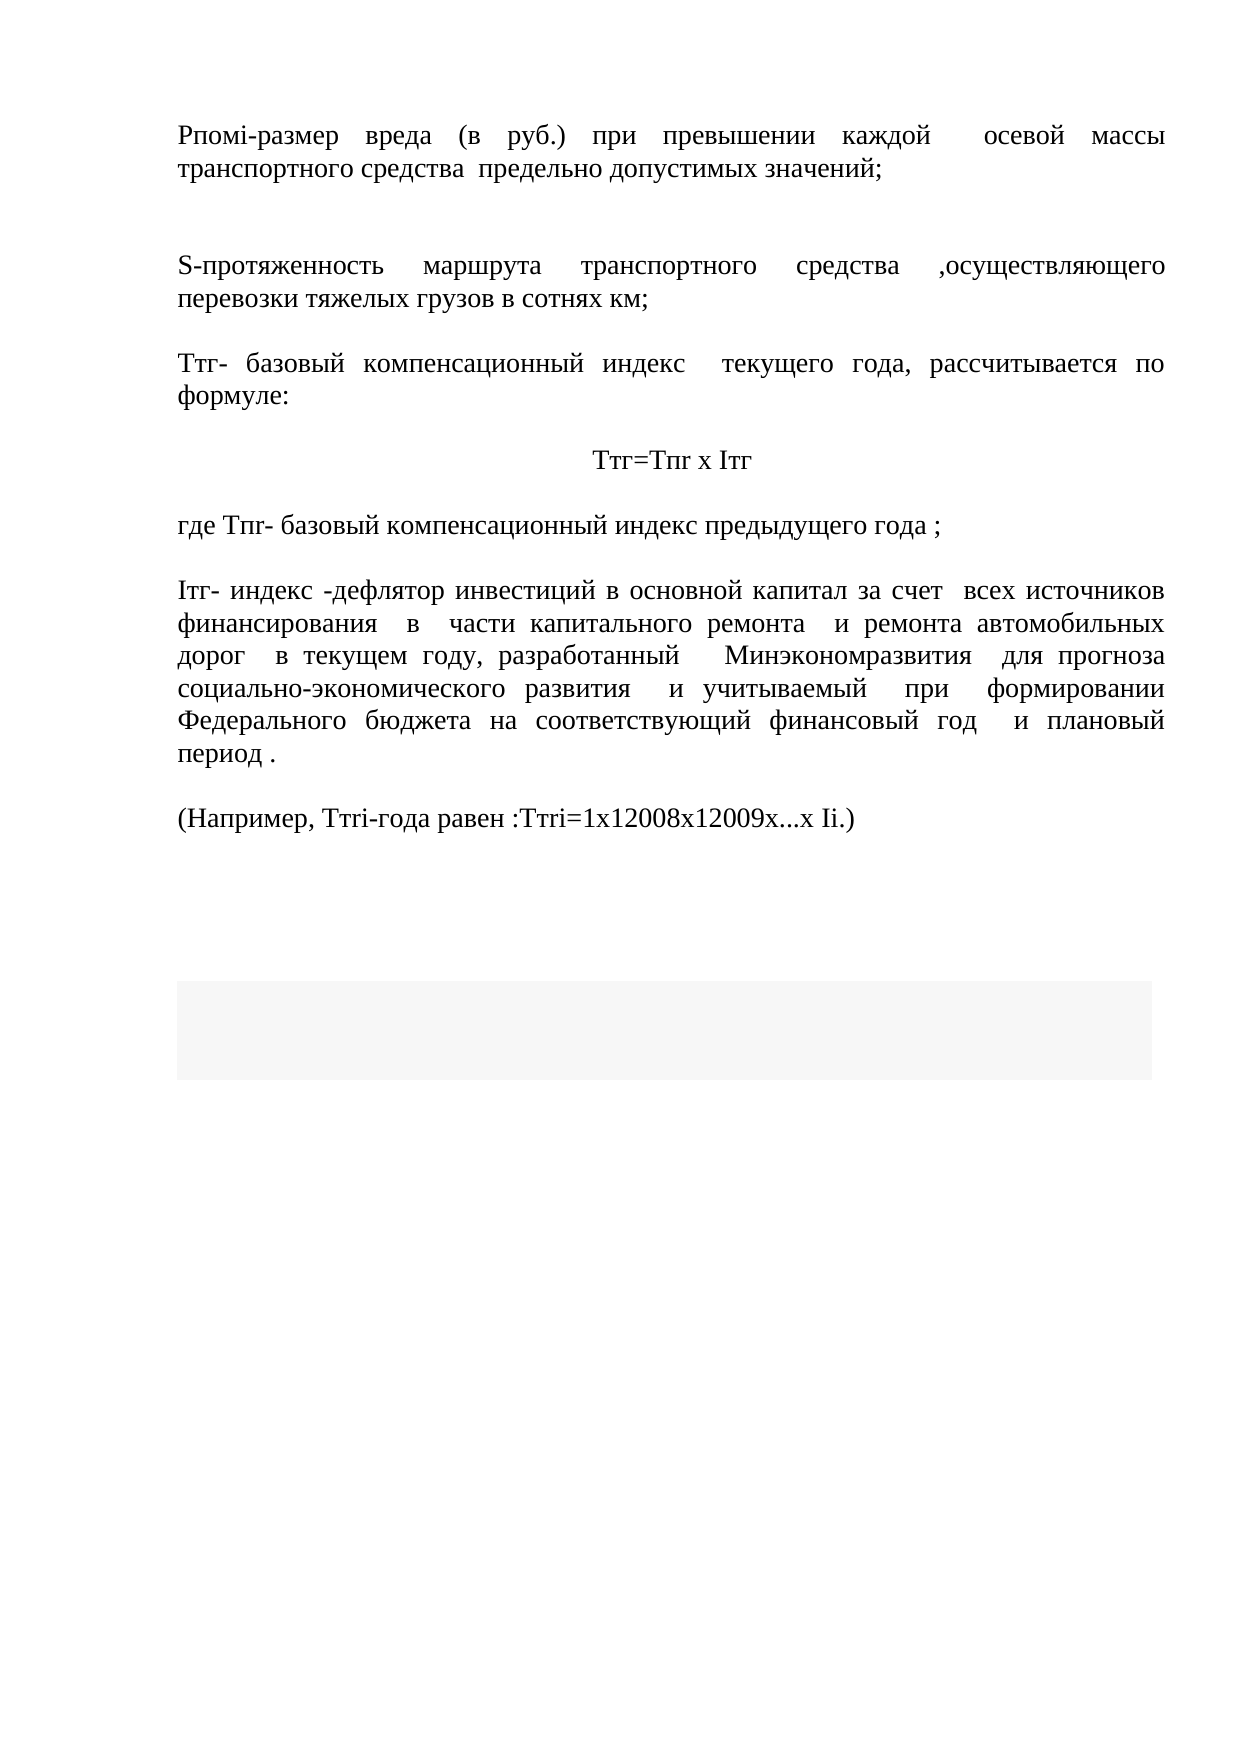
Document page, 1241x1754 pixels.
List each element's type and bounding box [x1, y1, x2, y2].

table_header [177, 118, 1167, 963]
